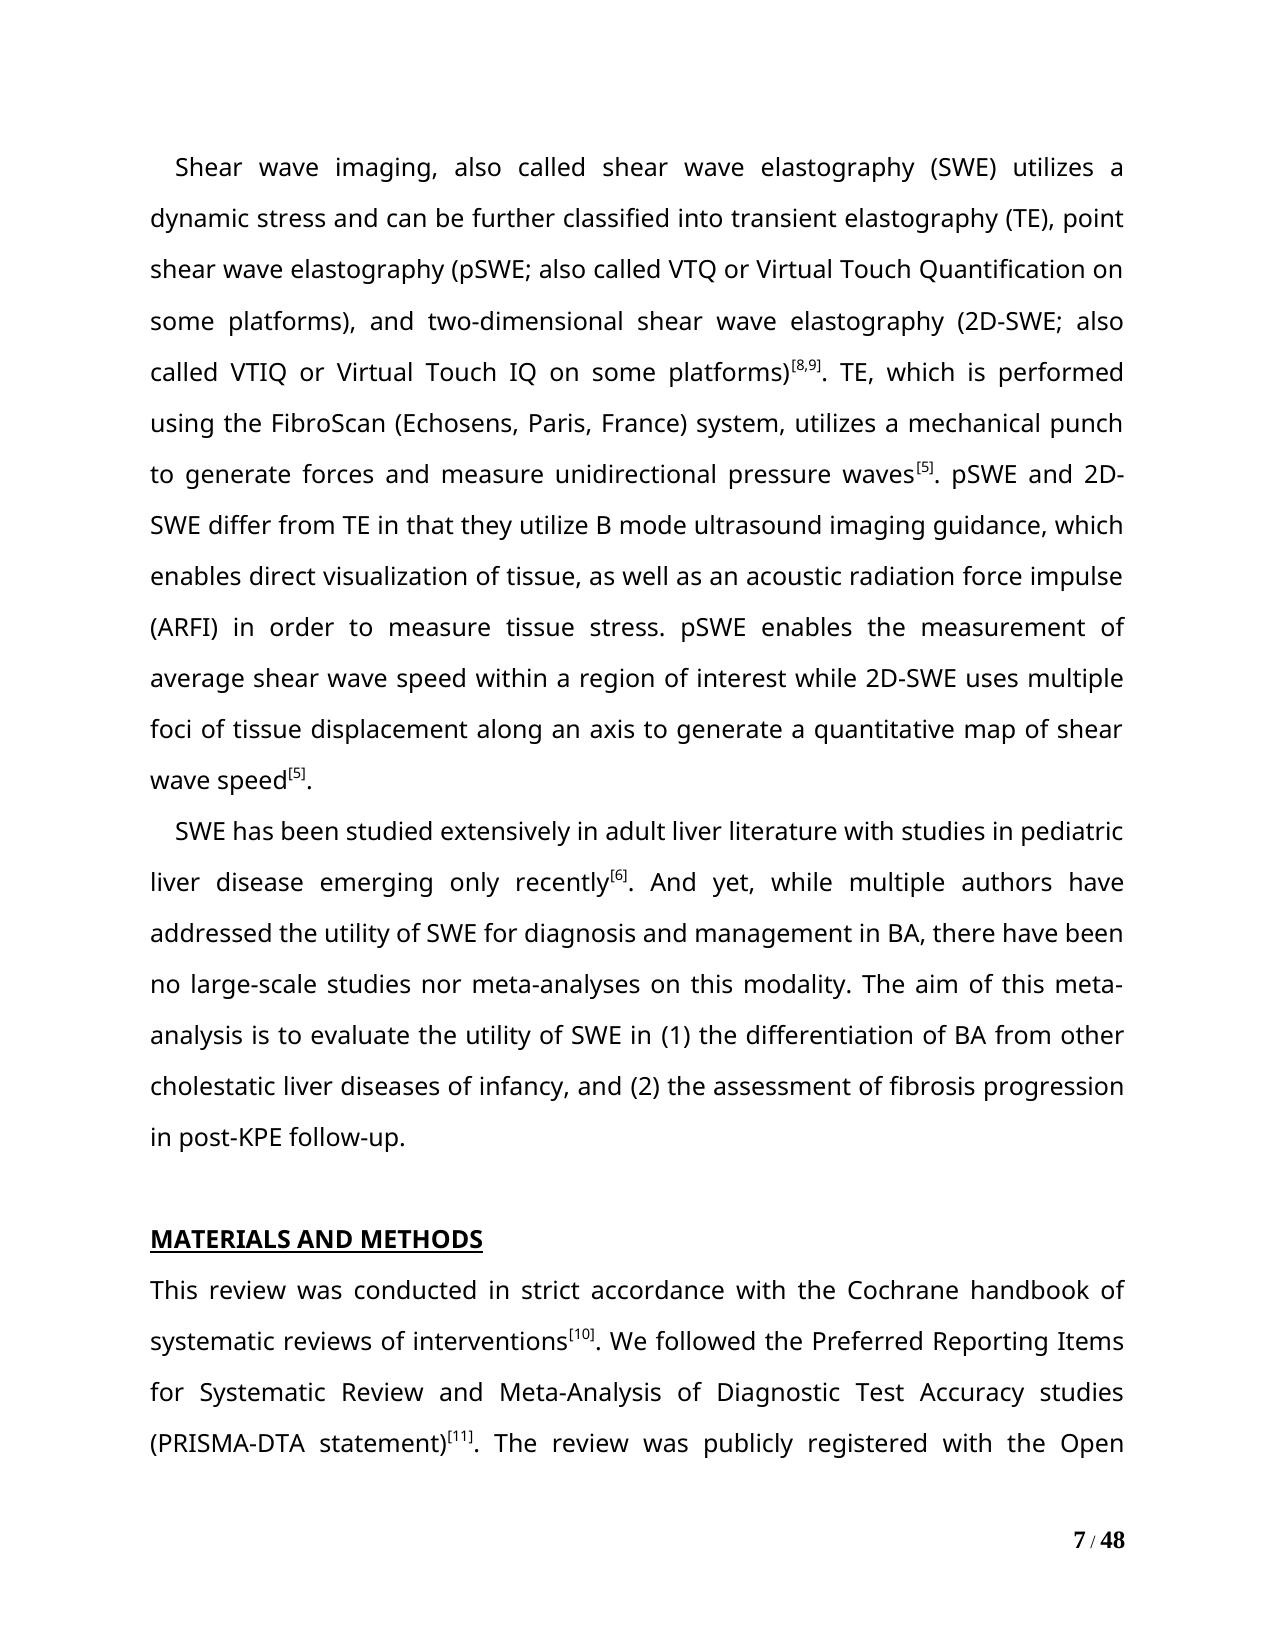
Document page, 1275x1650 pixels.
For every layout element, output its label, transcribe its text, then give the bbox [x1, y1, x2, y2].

text SWE has been studied extensively in adult liver literature with studies in pediatric liver disease emerging only recently[6]. And yet, while multiple authors have addressed the utility of SWE for diagnosis and management in BA, there have been no large-scale studies nor meta-analyses on this modality. The aim of this meta-analysis is to evaluate the utility of SWE in (1) the differentiation of BA from other cholestatic liver diseases of infancy, and (2) the assessment of fibrosis progression in post-KPE follow-up. [150, 813, 1125, 1154]
text MATERIALS AND METHODS [150, 1222, 1125, 1256]
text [150, 1273, 1125, 1460]
text Shear wave imaging, also called shear wave elastography (SWE) utilizes a dynamic stress and can be further classified into transient elastography (TE), point shear wave elastography (pSWE; also called VTQ or Virtual Touch Quantification on some platforms), and two-dimensional shear wave elastography (2D-SWE; also called VTIQ or Virtual Touch IQ on some platforms)[8,9]. TE, which is performed using the FibroScan (Echosens, Paris, France) system, utilizes a mechanical punch to generate forces and measure unidirectional pressure waves[5]. pSWE and 2D-SWE differ from TE in that they utilize B mode ultrasound imaging guidance, which enables direct visualization of tissue, as well as an acoustic radiation force impulse (ARFI) in order to measure tissue stress. pSWE enables the measurement of average shear wave speed within a region of interest while 2D-SWE uses multiple foci of tissue displacement along an axis to generate a quantitative map of shear wave speed[5]. [150, 150, 1125, 797]
